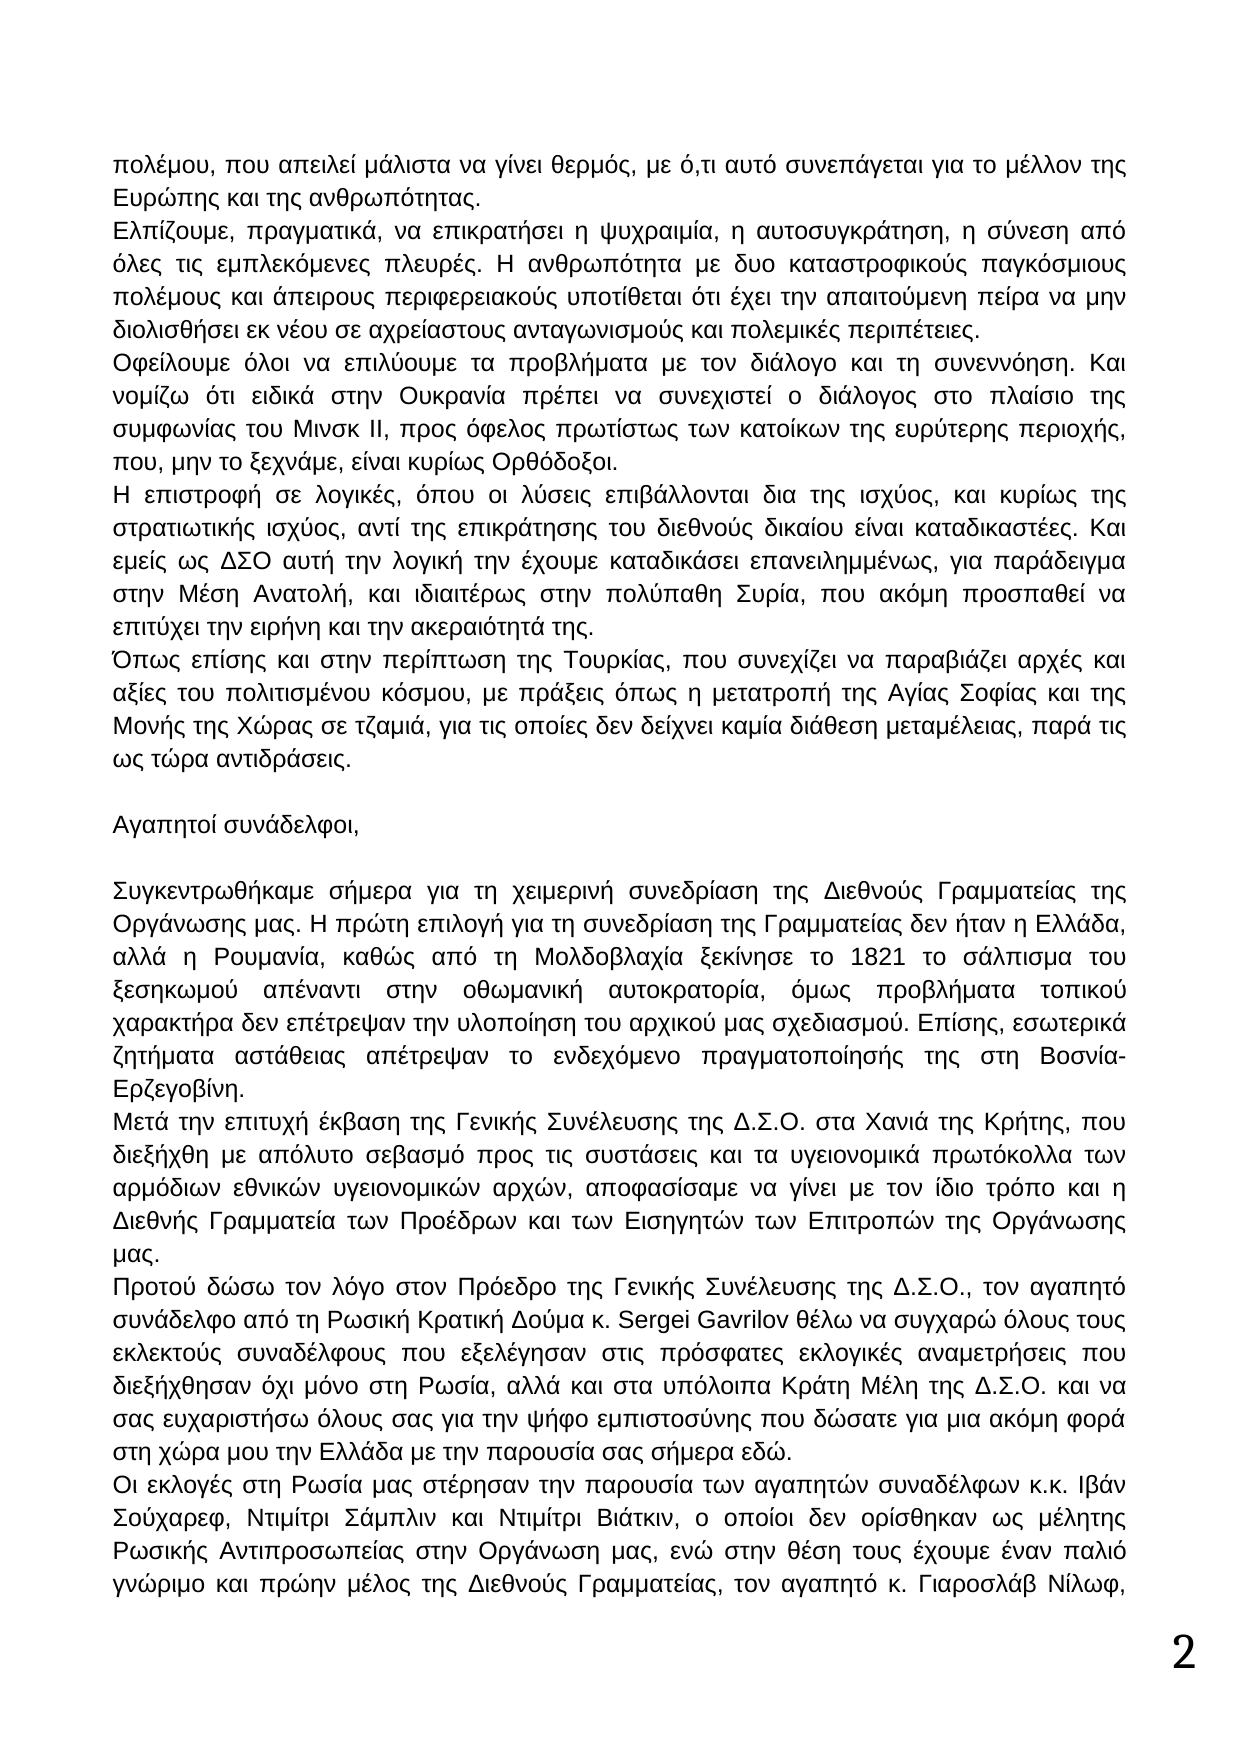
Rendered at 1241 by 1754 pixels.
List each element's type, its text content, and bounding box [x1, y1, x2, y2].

text Όπως επίσης και στην περίπτωση της Τουρκίας, που συνεχίζει να παραβιάζει αρχές και αξίες του πολιτισμένου κόσμου, με πράξεις όπως η μετατροπή της Αγίας Σοφίας και της Μονής της Χώρας σε τζαμιά, για τις οποίες δεν δείχνει καμία διάθεση μεταμέλειας, παρά τις ως τώρα αντιδράσεις. [112, 645, 1128, 773]
text Οφείλουμε όλοι να επιλύουμε τα προβλήματα με τον διάλογο και τη συνεννόηση. Και νομίζω ότι ειδικά στην Ουκρανία πρέπει να συνεχιστεί ο διάλογος στο πλαίσιο της συμφωνίας του Μινσκ ΙΙ, προς όφελος πρωτίστως των κατοίκων της ευρύτερης περιοχής, που, μην το ξεχνάμε, είναι κυρίως Ορθόδοξοι. [112, 348, 1128, 476]
text Συγκεντρωθήκαμε σήμερα για τη χειμερινή συνεδρίαση της Διεθνούς Γραμματείας της Οργάνωσης μας. Η πρώτη επιλογή για τη συνεδρίαση της Γραμματείας δεν ήταν η Ελλάδα, αλλά η Ρουμανία, καθώς από τη Μολδοβλαχία ξεκίνησε το 1821 το σάλπισμα του ξεσηκωμού απέναντι στην οθωμανική αυτοκρατορία, όμως προβλήματα τοπικού χαρακτήρα δεν επέτρεψαν την υλοποίηση του αρχικού μας σχεδιασμού. Επίσης, εσωτερικά ζητήματα αστάθειας απέτρεψαν το ενδεχόμενο πραγματοποίησής της στη Βοσνία-Ερζεγοβίνη. [112, 876, 1128, 1102]
text Ελπίζουμε, πραγματικά, να επικρατήσει η ψυχραιμία, η αυτοσυγκράτηση, η σύνεση από όλες τις εμπλεκόμενες πλευρές. Η ανθρωπότητα με δυο καταστροφικούς παγκόσμιους πολέμους και άπειρους περιφερειακούς υποτίθεται ότι έχει την απαιτούμενη πείρα να μην διολισθήσει εκ νέου σε αχρείαστους ανταγωνισμούς και πολεμικές περιπέτειες. [112, 216, 1128, 344]
text Αγαπητοί συνάδελφοι, [112, 810, 1128, 839]
text Η επιστροφή σε λογικές, όπου οι λύσεις επιβάλλονται δια της ισχύος, και κυρίως της στρατιωτικής ισχύος, αντί της επικράτησης του διεθνούς δικαίου είναι καταδικαστέες. Και εμείς ως ΔΣΟ αυτή την λογική την έχουμε καταδικάσει επανειλημμένως, για παράδειγμα στην Μέση Ανατολή, και ιδιαιτέρως στην πολύπαθη Συρία, που ακόμη προσπαθεί να επιτύχει την ειρήνη και την ακεραιότητά της. [112, 480, 1128, 641]
text Προτού δώσω τον λόγο στον Πρόεδρο της Γενικής Συνέλευσης της Δ.Σ.Ο., τον αγαπητό συνάδελφο από τη Ρωσική Κρατική Δούμα κ. Sergei Gavrilov θέλω να συγχαρώ όλους τους εκλεκτούς συναδέλφους που εξελέγησαν στις πρόσφατες εκλογικές αναμετρήσεις που διεξήχθησαν όχι μόνο στη Ρωσία, αλλά και στα υπόλοιπα Κράτη Μέλη της Δ.Σ.Ο. και να σας ευχαριστήσω όλους σας για την ψήφο εμπιστοσύνης που δώσατε για μια ακόμη φορά στη χώρα μου την Ελλάδα με την παρουσία σας σήμερα εδώ. [112, 1272, 1128, 1466]
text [112, 1470, 1128, 1598]
text Μετά την επιτυχή έκβαση της Γενικής Συνέλευσης της Δ.Σ.Ο. στα Χανιά της Κρήτης, που διεξήχθη με απόλυτο σεβασμό προς τις συστάσεις και τα υγειονομικά πρωτόκολλα των αρμόδιων εθνικών υγειονομικών αρχών, αποφασίσαμε να γίνει με τον ίδιο τρόπο και η Διεθνής Γραμματεία των Προέδρων και των Εισηγητών των Επιτροπών της Οργάνωσης μας. [112, 1107, 1128, 1268]
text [112, 150, 1128, 212]
